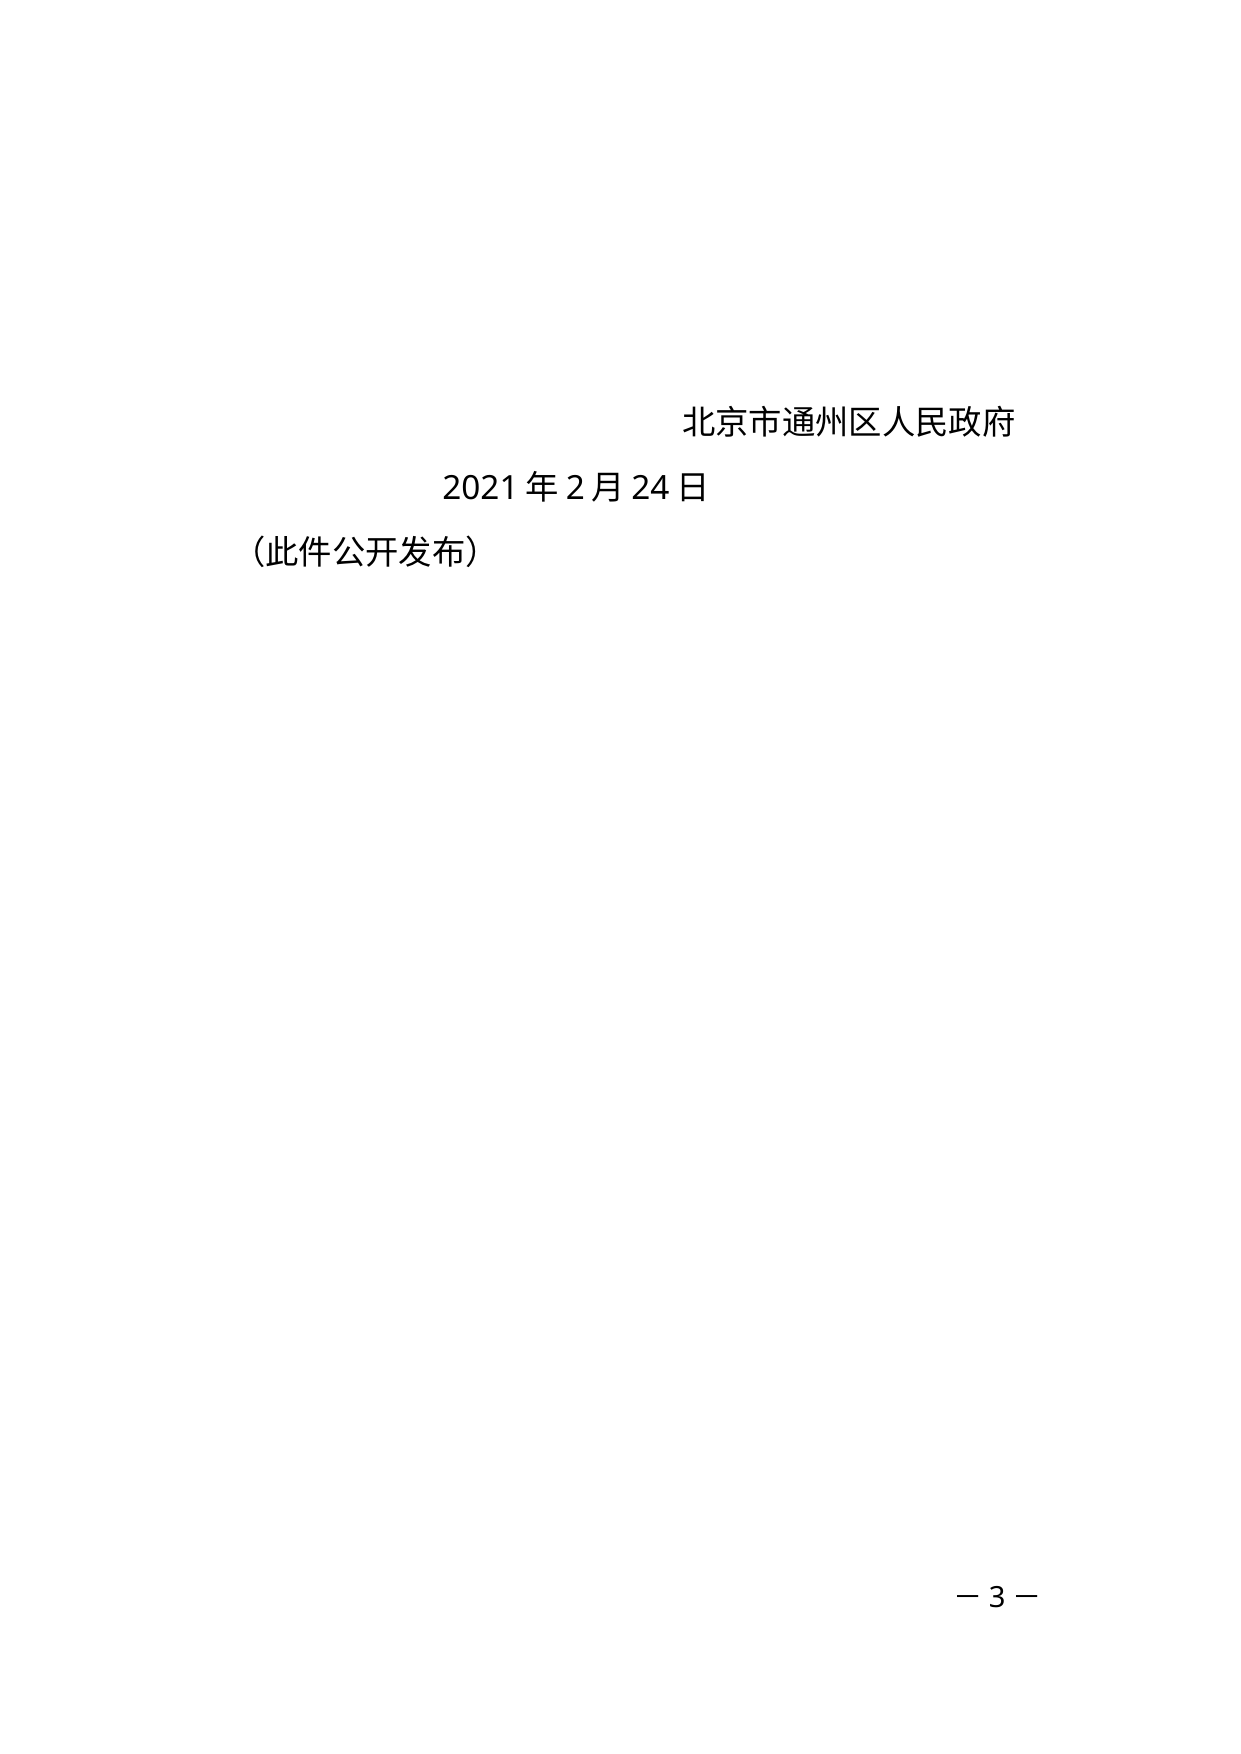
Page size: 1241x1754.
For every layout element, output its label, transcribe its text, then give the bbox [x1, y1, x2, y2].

text 北京市通州区人民政府 [165, 387, 1087, 452]
text 2021年2月24日 [165, 452, 1087, 517]
text （此件公开发布） [165, 517, 1087, 582]
